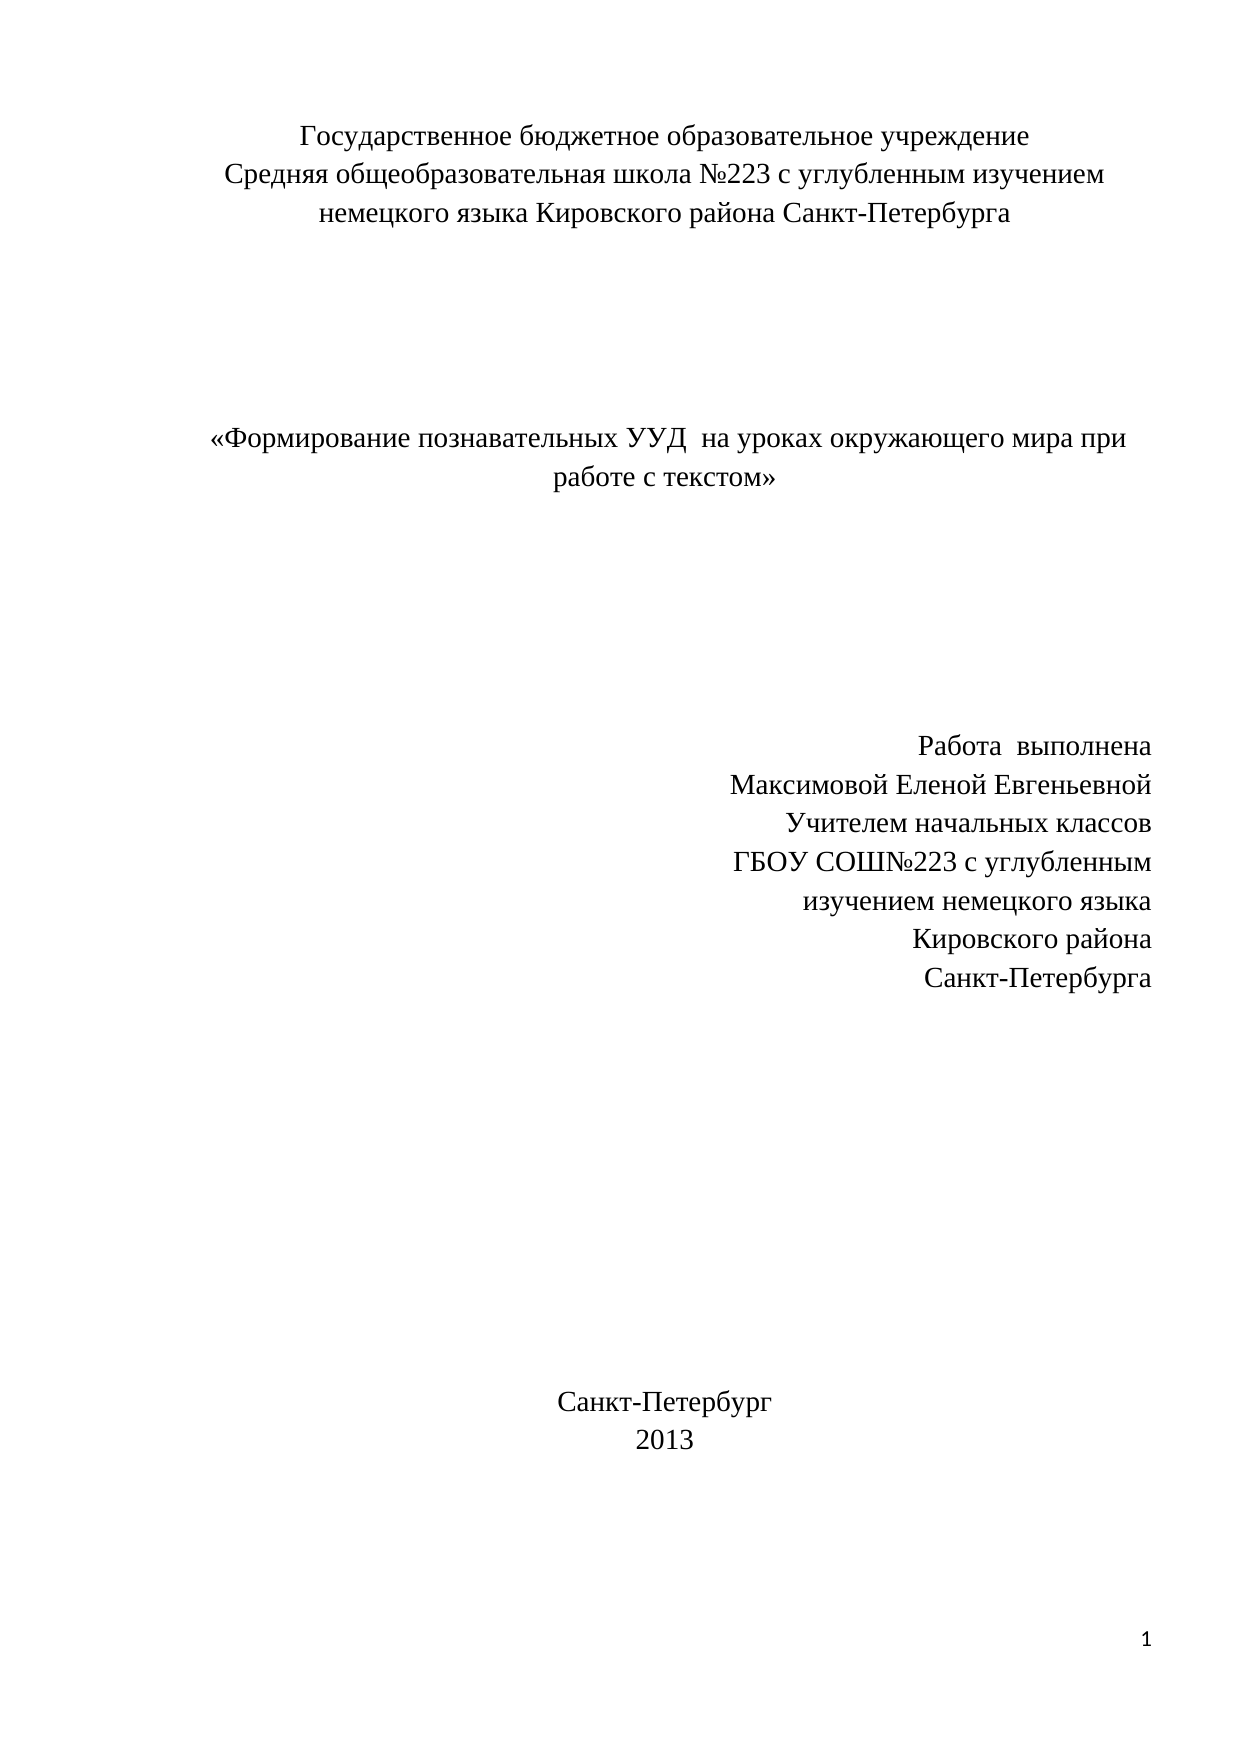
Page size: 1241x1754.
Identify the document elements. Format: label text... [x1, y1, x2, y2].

text Санкт-Петербурга [177, 960, 1152, 993]
text Государственное бюджетное образовательное учреждение [177, 118, 1152, 152]
text Средняя общеобразовательная школа №223 с углубленным изучением немецкого языка Кировского района Санкт-Петербурга [177, 157, 1152, 229]
text Санкт-Петербург [177, 1384, 1152, 1417]
text Максимовой Еленой Евгеньевной [177, 767, 1152, 801]
text изучением немецкого языка [177, 883, 1152, 916]
text ГБОУ СОШ№223 с углубленным [177, 844, 1152, 878]
text 2013 [177, 1422, 1152, 1456]
text Работа выполнена [177, 728, 1152, 762]
text Кировского района [177, 921, 1152, 955]
text Учителем начальных классов [177, 806, 1152, 839]
text «Формирование познавательных УУД на уроках окружающего мира при работе с текстом» [177, 420, 1152, 492]
